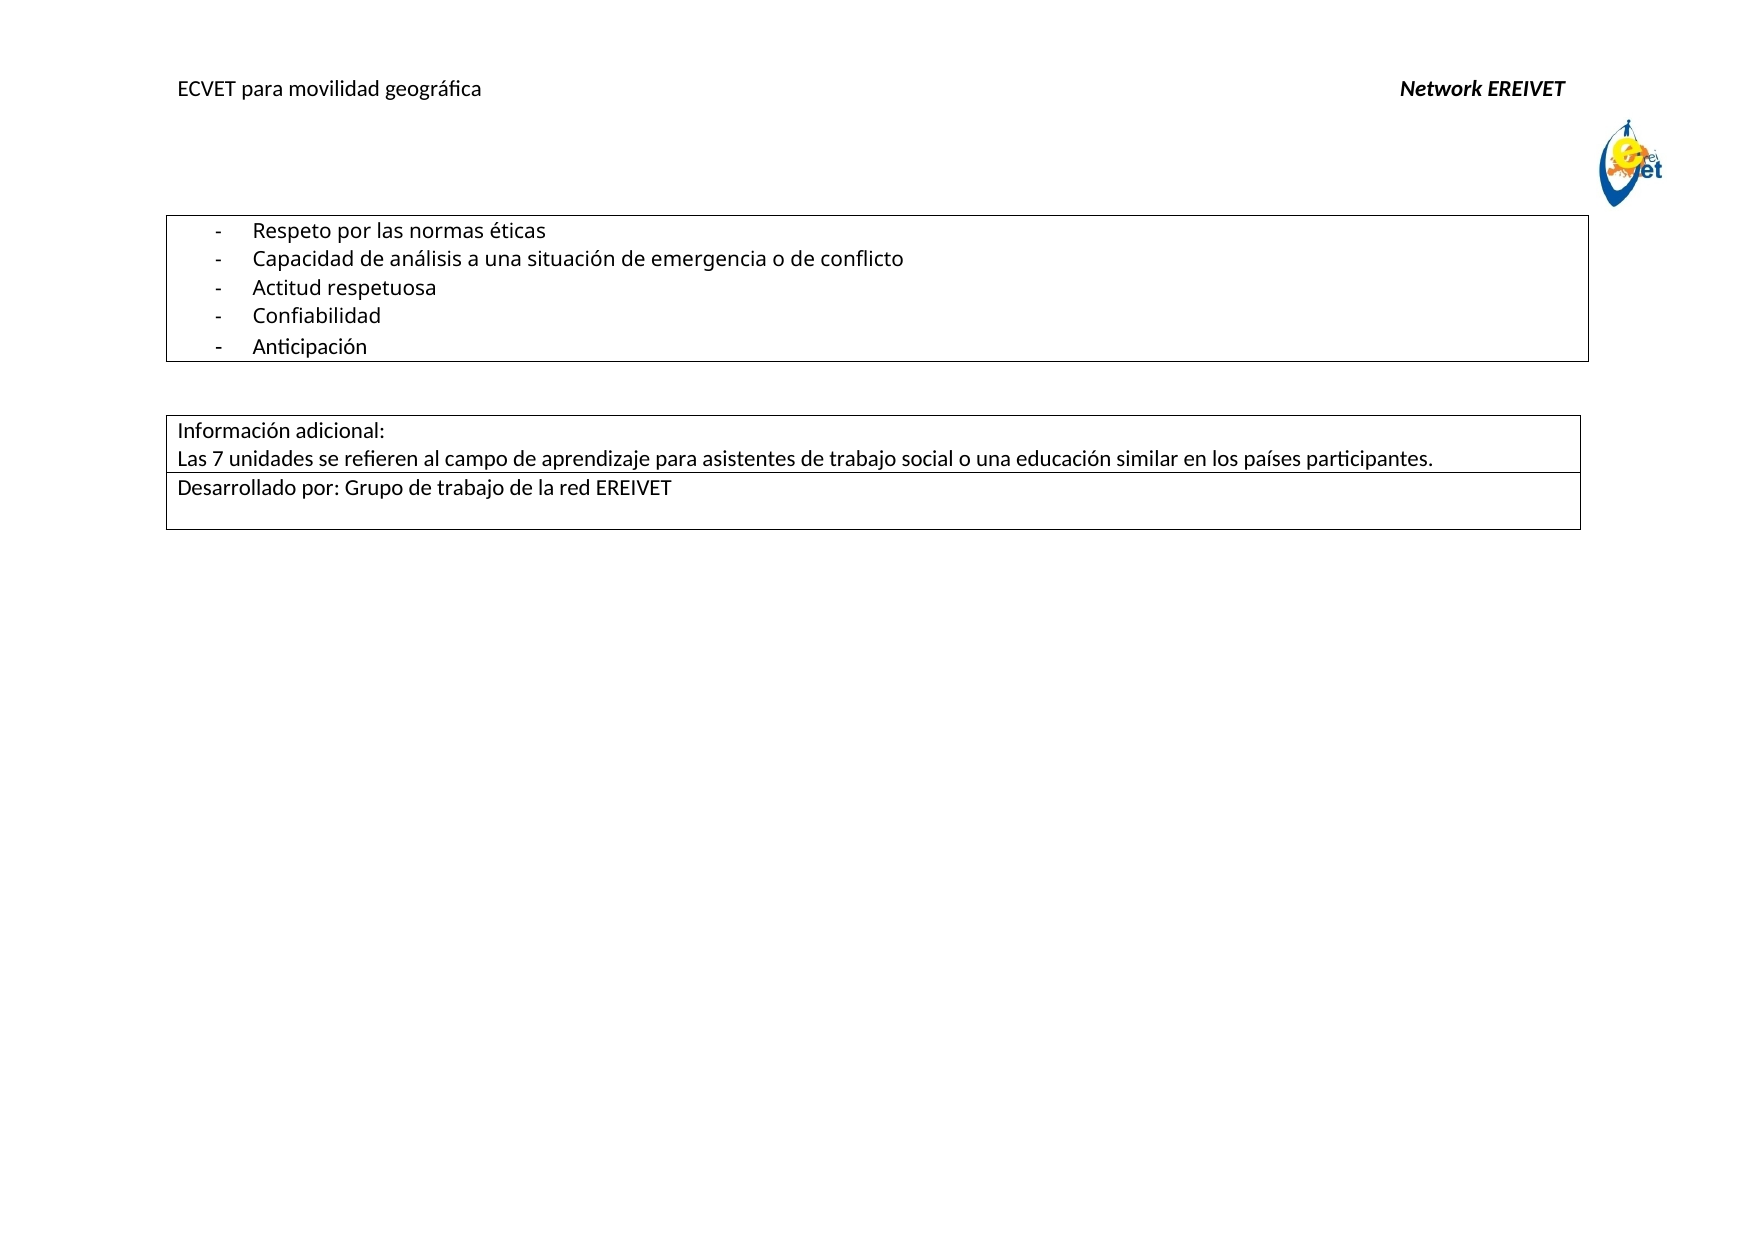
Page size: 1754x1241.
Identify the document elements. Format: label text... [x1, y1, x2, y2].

table_header Información adicional: Las 7 unidades se refieren al campo de aprendizaje para asistentes de trabajo social o una educación similar en los países participantes. [167, 416, 1580, 472]
picture [1593, 110, 1667, 212]
table_cell Desarrollado por: Grupo de trabajo de la red EREIVET [167, 473, 1580, 529]
